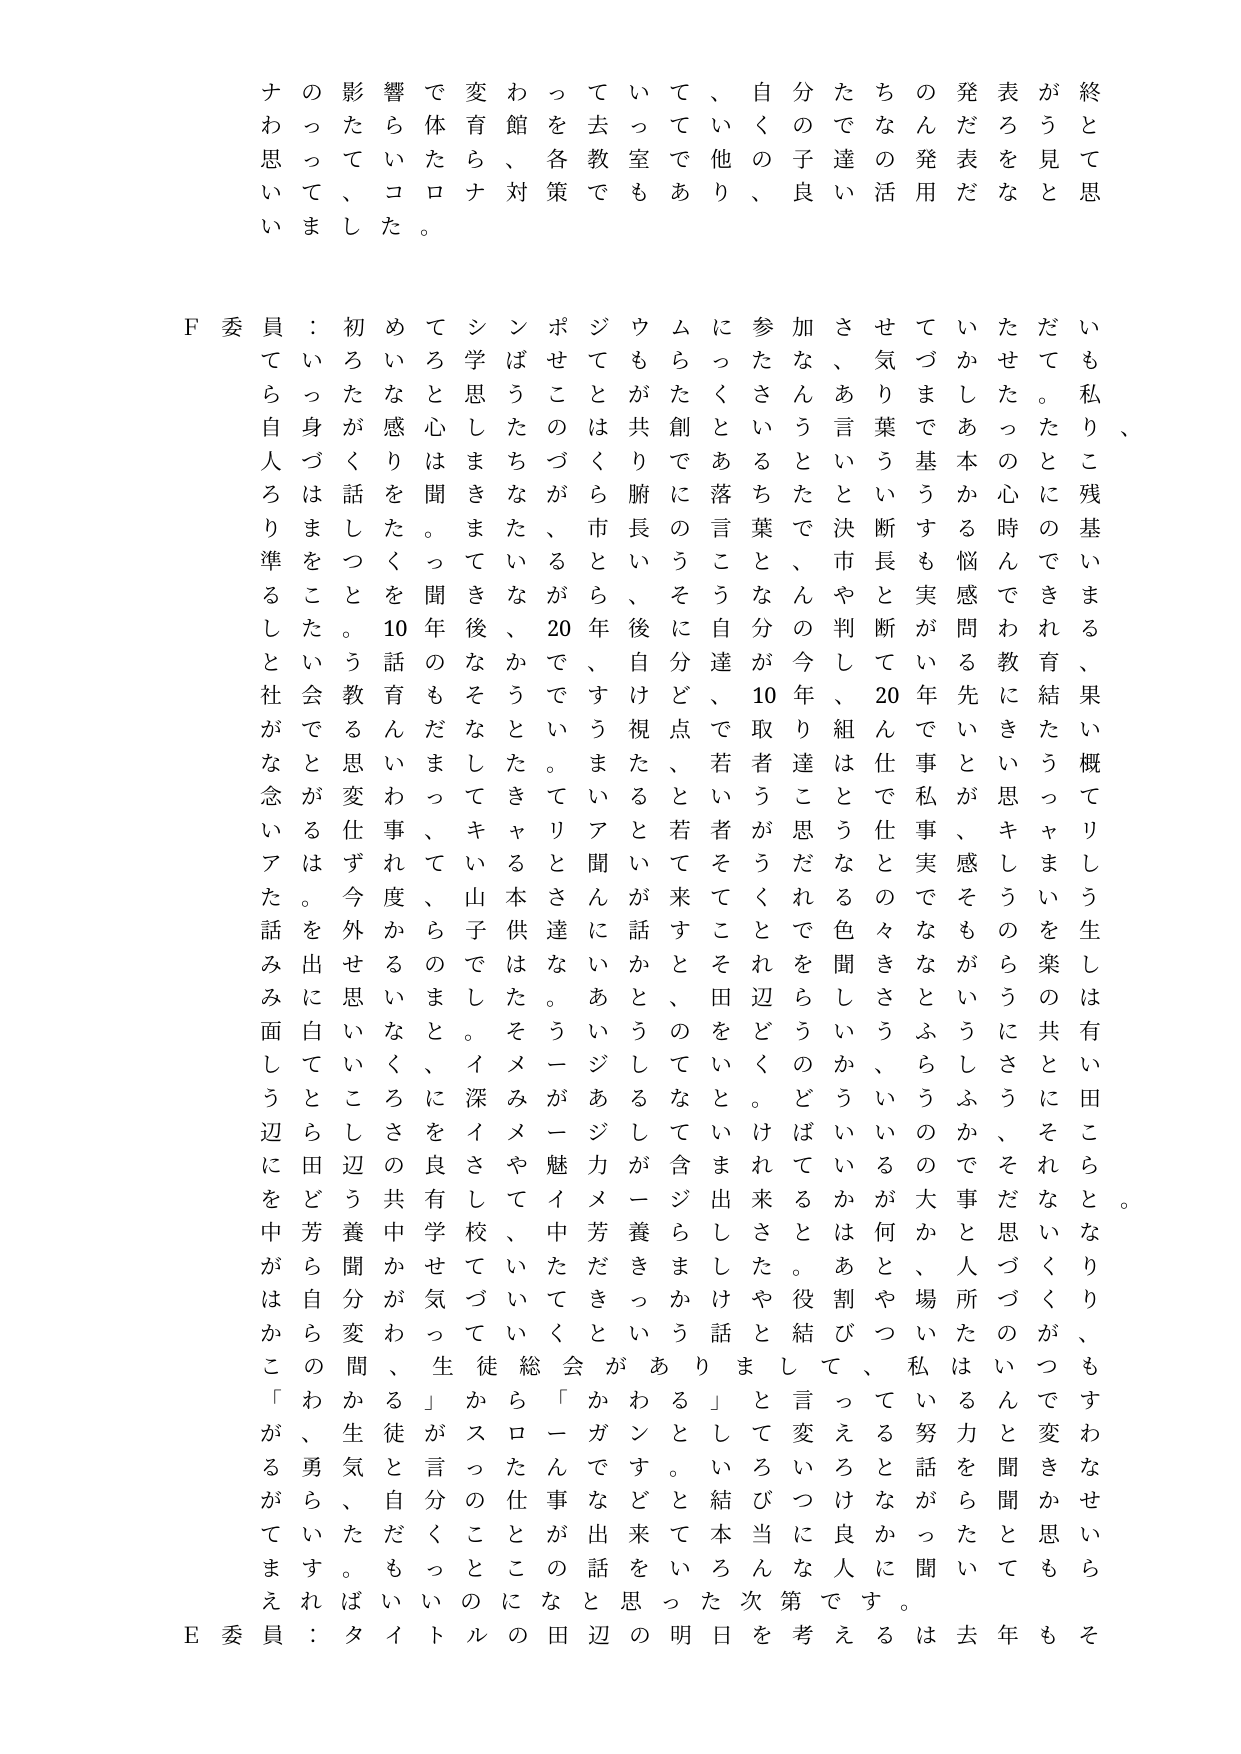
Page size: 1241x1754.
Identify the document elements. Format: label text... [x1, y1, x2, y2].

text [160, 74, 1120, 242]
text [160, 1617, 1120, 1650]
text Ｆ委員：初めてシンポジウムに参加させていただいていろいろ学ばせてもらったな、気づかせてもらったなと思うことがたくさんありました。私自身が感心したのは共創という言葉であったり、人づくりはまちづくりであるという基本のところは話を聞きながら腑に落ちたというか心に残りました。また、市長の言葉で決断する時の基準をつくっているということ、市長も悩んでいることを聞きながら、そうなんやと実感できました。10年後、20年後に自分の判断が問われるという話のなかで、自分達が今している教育、社会教育もそうですけど、10年、20年先に結果がでるんだなという視点で取り組んでいきたいなと思いました。また、若者達は仕事という概念が変わってきているということで私が思っている仕事、キャリアと若者が思う仕事、キャリアはずれていると聞いてそうだなと実感しました。今度、山本さんが来てくれるのでそういう話を外から子供達に話すことで色々なものを生み出せるのではないかとそれを聞きながら楽しみに思いました。あと、田辺らしさというのは面白いなと。そういうのをどういうふうに共有していく、イメージしていくのか、らしさというところに深みがあるなと。どういうふうに田辺らしさをイメージしていけばいいのか、そこに田辺の良さや魅力が含まれているのでそれらをどう共有してイメージ出来るかが大事だなと。中芳養中学校、中芳養らしさとは何かと思いながら聞かせていただきました。あと、人づくりは自分が気づいてきっかけや役割や場所づくりから変わっていくという話と結びついたのが、この間、生徒総会がありまして、私はいつも「わかる」から「かわる」と言っているんですが、生徒がスローガンとして変える努力と変わる勇気と言ったんです。いろいろと話を聞きながら、自分の仕事などと結びつけながら聞かせていただくことが出来て本当に良かったと思います。もっとこの話をいろんな人に聞いてもらえればいいのになと思った次第です。 [160, 309, 1120, 1617]
